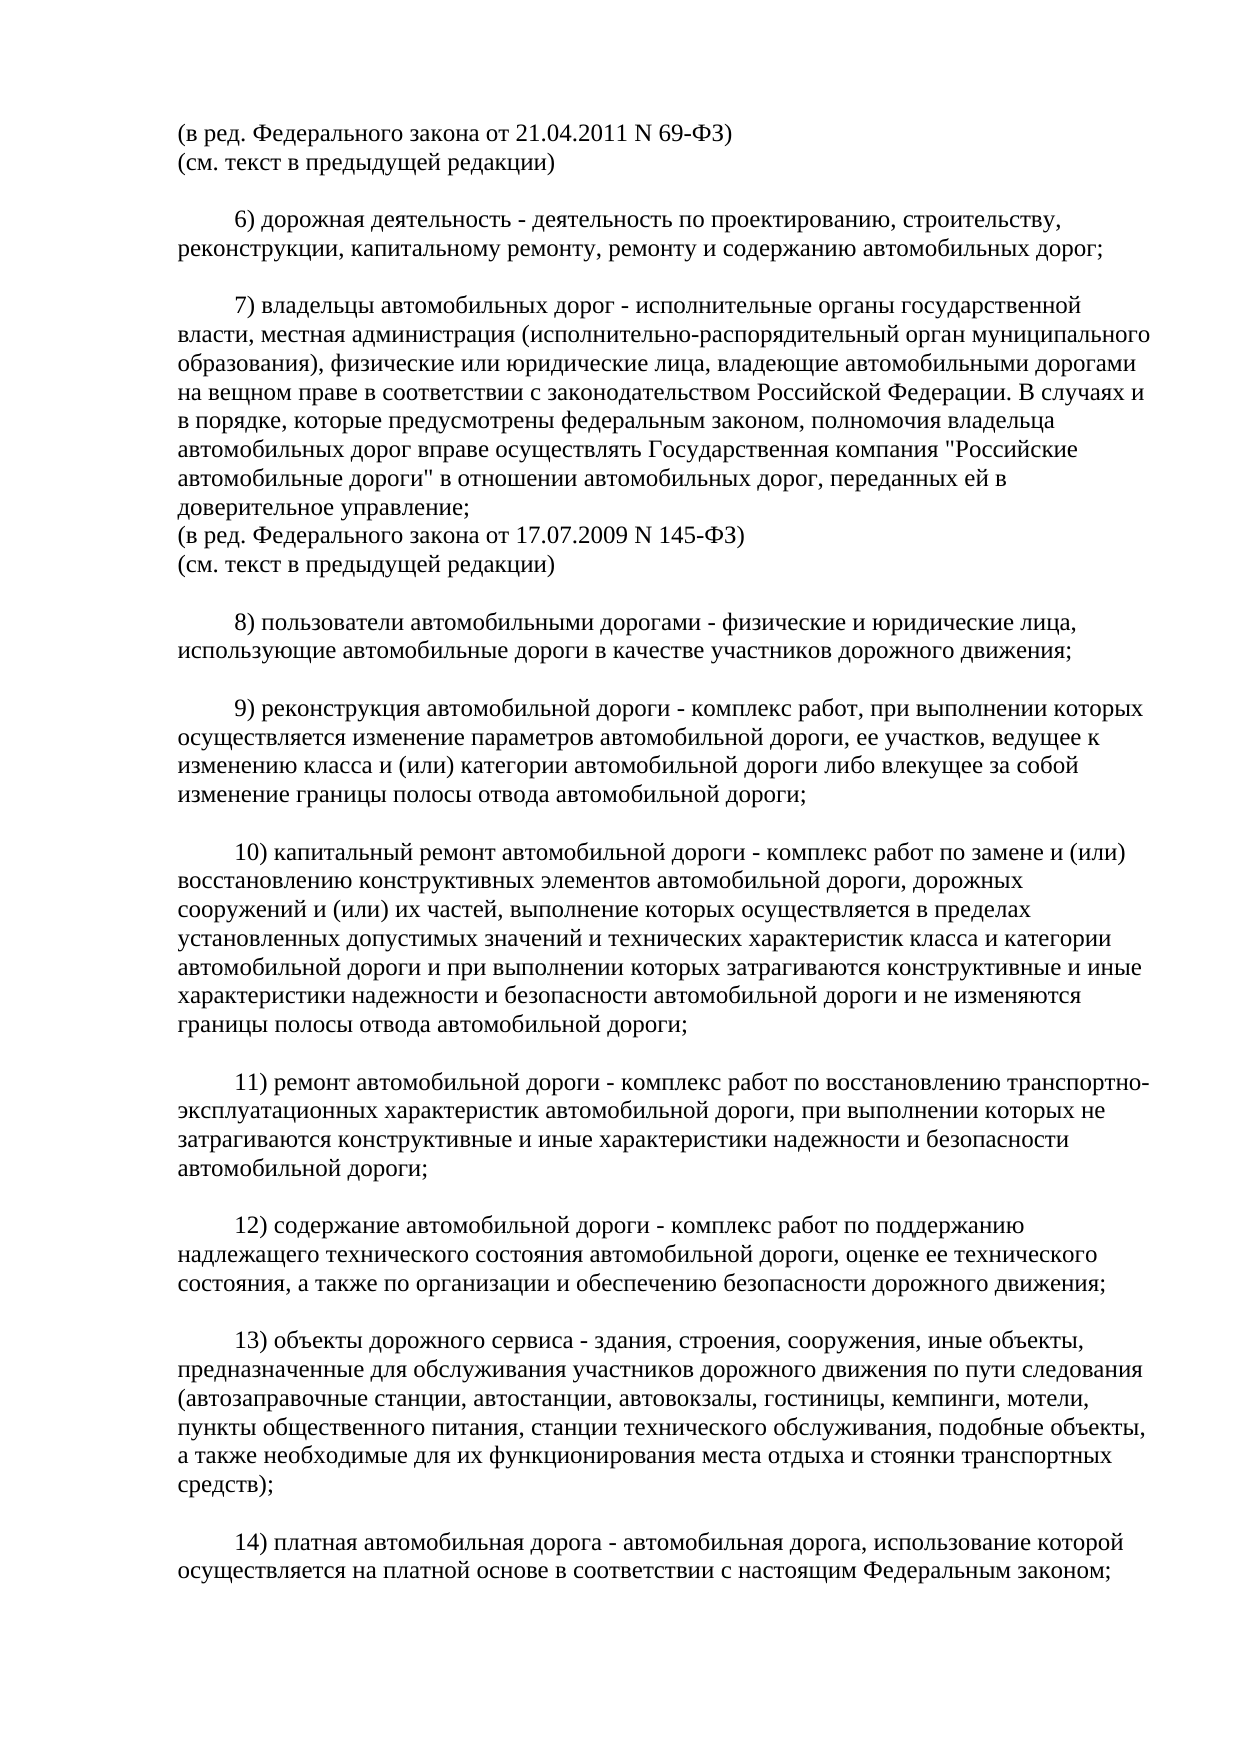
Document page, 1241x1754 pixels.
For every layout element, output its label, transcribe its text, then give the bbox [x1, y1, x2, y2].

text 11) ремонт автомобильной дороги - комплекс работ по восстановлению транспортно-эксплуатационных характеристик автомобильной дороги, при выполнении которых не затрагиваются конструктивные и иные характеристики надежности и безопасности автомобильной дороги; [177, 1067, 1152, 1182]
text 12) содержание автомобильной дороги - комплекс работ по поддержанию надлежащего технического состояния автомобильной дороги, оценке ее технического состояния, а также по организации и обеспечению безопасности дорожного движения; [177, 1211, 1152, 1297]
text 13) объекты дорожного сервиса - здания, строения, сооружения, иные объекты, предназначенные для обслуживания участников дорожного движения по пути следования (автозаправочные станции, автостанции, автовокзалы, гостиницы, кемпинги, мотели, пункты общественного питания, станции технического обслуживания, подобные объекты, а также необходимые для их функционирования места отдыха и стоянки транспортных средств); [177, 1326, 1152, 1498]
text (см. текст в предыдущей редакции) [177, 549, 1152, 578]
text 8) пользователи автомобильными дорогами - физические и юридические лица, использующие автомобильные дороги в качестве участников дорожного движения; [177, 607, 1152, 664]
text (см. текст в предыдущей редакции) [177, 147, 1152, 176]
text (в ред. Федерального закона от 17.07.2009 N 145-ФЗ) [177, 521, 1152, 549]
text 9) реконструкция автомобильной дороги - комплекс работ, при выполнении которых осуществляется изменение параметров автомобильной дороги, ее участков, ведущее к изменению класса и (или) категории автомобильной дороги либо влекущее за собой изменение границы полосы отвода автомобильной дороги; [177, 693, 1152, 808]
text 14) платная автомобильная дорога - автомобильная дорога, использование которой осуществляется на платной основе в соответствии с настоящим Федеральным законом; [177, 1527, 1152, 1584]
text 10) капитальный ремонт автомобильной дороги - комплекс работ по замене и (или) восстановлению конструктивных элементов автомобильной дороги, дорожных сооружений и (или) их частей, выполнение которых осуществляется в пределах установленных допустимых значений и технических характеристик класса и категории автомобильной дороги и при выполнении которых затрагиваются конструктивные и иные характеристики надежности и безопасности автомобильной дороги и не изменяются границы полосы отвода автомобильной дороги; [177, 837, 1152, 1038]
text (в ред. Федерального закона от 21.04.2011 N 69-ФЗ) [177, 118, 1152, 147]
text 7) владельцы автомобильных дорог - исполнительные органы государственной власти, местная администрация (исполнительно-распорядительный орган муниципального образования), физические или юридические лица, владеющие автомобильными дорогами на вещном праве в соответствии с законодательством Российской Федерации. В случаях и в порядке, которые предусмотрены федеральным законом, полномочия владельца автомобильных дорог вправе осуществлять Государственная компания "Российские автомобильные дороги" в отношении автомобильных дорог, переданных ей в доверительное управление; [177, 291, 1152, 521]
text 6) дорожная деятельность - деятельность по проектированию, строительству, реконструкции, капитальному ремонту, ремонту и содержанию автомобильных дорог; [177, 204, 1152, 262]
